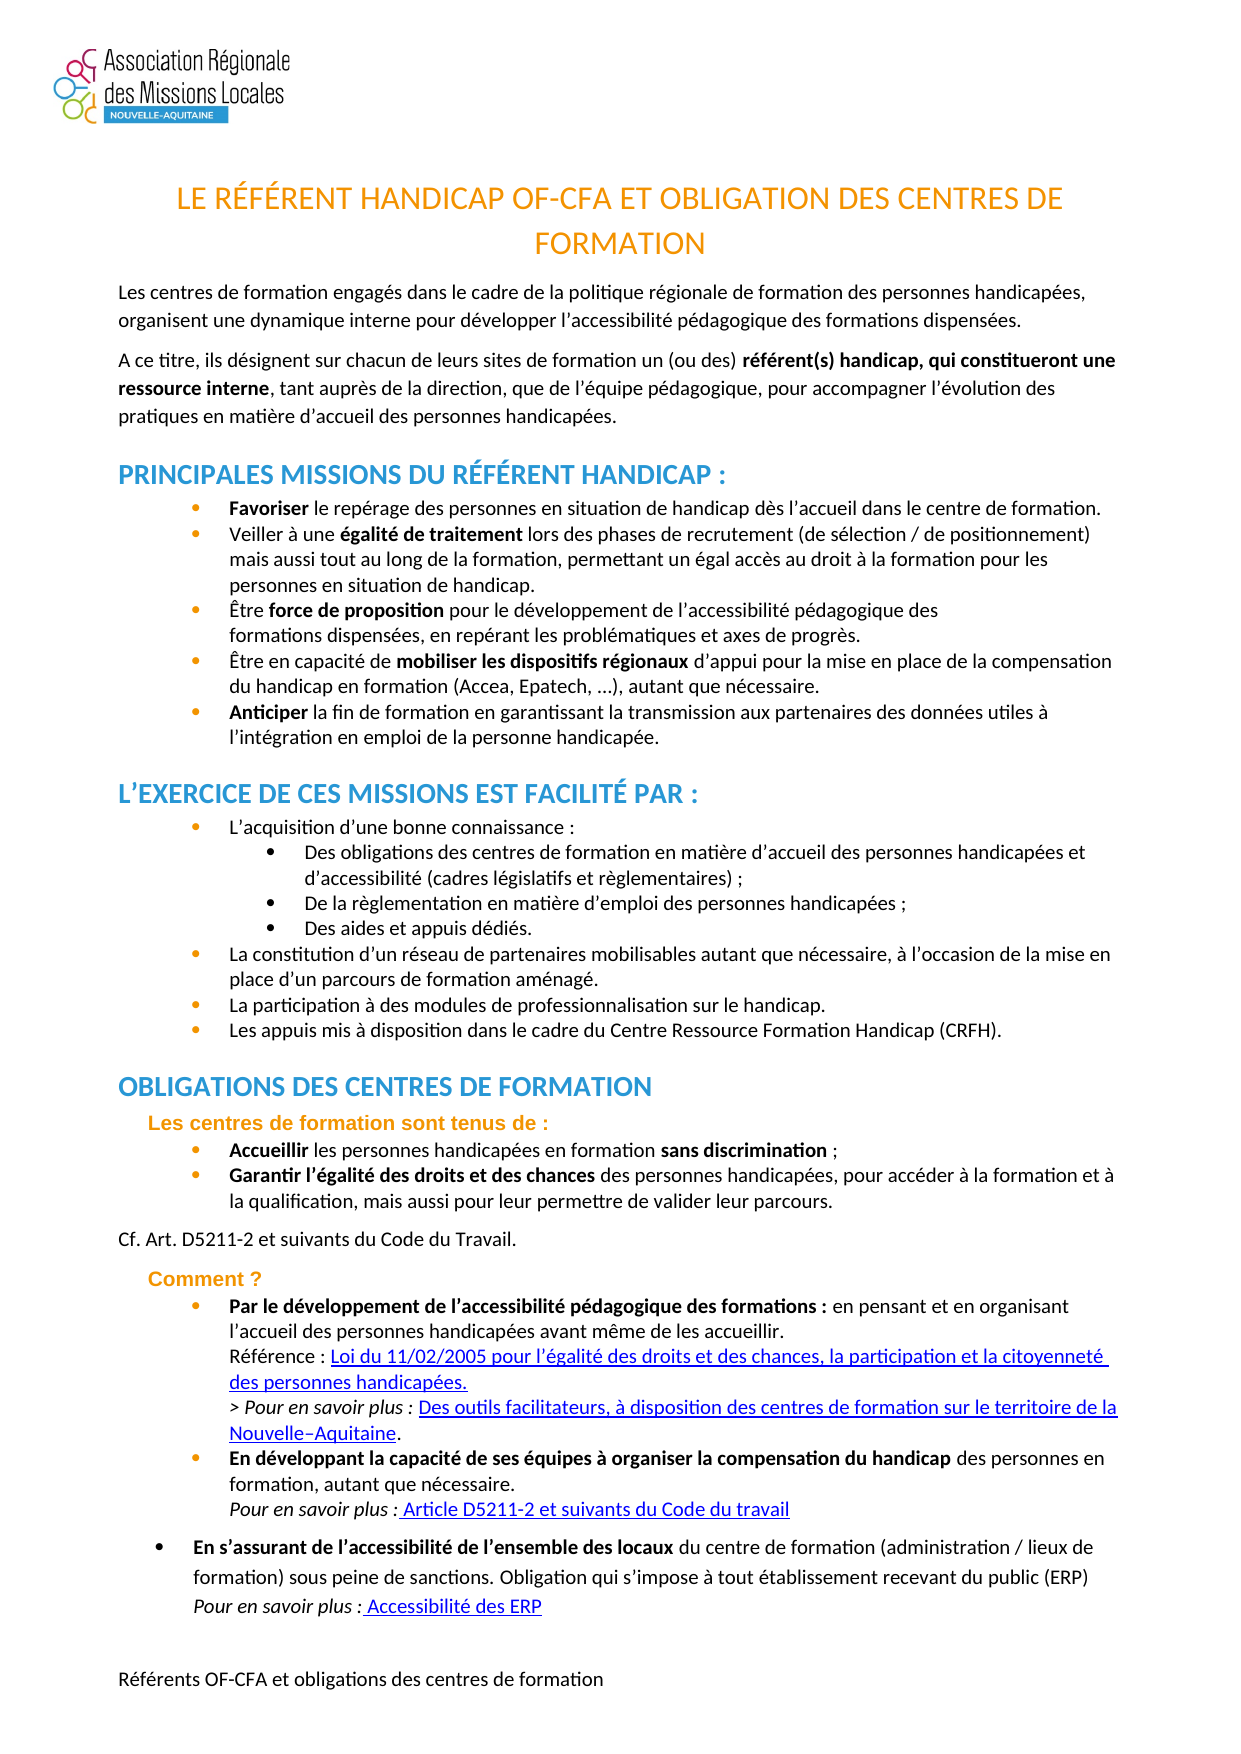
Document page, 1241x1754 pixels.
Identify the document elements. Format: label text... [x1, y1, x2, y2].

text En développant la capacité de ses équipes à organiser la compensation du handicap des personnes en formation, autant que nécessaire. Pour en savoir plus : Article D5211-2 et suivants du Code du travail [192, 1445, 1122, 1522]
text Anticiper la fin de formation en garantissant la transmission aux partenaires des données utiles à l’intégration en emploi de la personne handicapée. [192, 699, 1122, 750]
text Accueillir les personnes handicapées en formation sans discrimination ; [192, 1137, 1122, 1163]
subtitle Comment ? [148, 1266, 1122, 1290]
text Le référent handicap OF-cfa et obligation des centres de formation [118, 177, 1122, 263]
list Des aides et appuis dédiés. [267, 916, 1122, 941]
text Être force de proposition pour le développement de l’accessibilité pédagogique des formations dispensées, en repérant les problématiques et axes de progrès. [192, 597, 1122, 648]
list En s’assurant de l’accessibilité de l’ensemble des locaux du centre de formation (administration / lieux de formation) sous peine de sanctions. Obligation qui s’impose à tout établissement recevant du public (ERP) Pour en savoir plus : Accessibilité des ERP [156, 1534, 1122, 1619]
text Favoriser le repérage des personnes en situation de handicap dès l’accueil dans le centre de formation. [192, 496, 1122, 521]
subtitle Principales missions du référent handicap : [118, 456, 1122, 492]
subtitle Obligations des Centres de Formation [118, 1068, 1122, 1103]
text Les centres de formation engagés dans le cadre de la politique régionale de formation des personnes handicapées, organisent une dynamique interne pour développer l’accessibilité pédagogique des formations dispensées. [118, 279, 1122, 333]
text L’acquisition d’une bonne connaissance : [192, 814, 1122, 839]
picture [53, 49, 290, 124]
list Des obligations des centres de formation en matière d’accueil des personnes handicapées et d’accessibilité (cadres législatifs et règlementaires) ; [267, 839, 1122, 890]
text Les appuis mis à disposition dans le cadre du Centre Ressource Formation Handicap (CRFH). [192, 1017, 1122, 1043]
list De la règlementation en matière d’emploi des personnes handicapées ; [267, 890, 1122, 916]
text A ce titre, ils désignent sur chacun de leurs sites de formation un (ou des) référent(s) handicap, qui constitueront une ressource interne, tant auprès de la direction, que de l’équipe pédagogique, pour accompagner l’évolution des pratiques en matière d’accueil des personnes handicapées. [118, 348, 1122, 429]
text Par le développement de l’accessibilité pédagogique des formations : en pensant et en organisant l’accueil des personnes handicapées avant même de les accueillir. Référence : Loi du 11/02/2005 pour l’égalité des droits et des chances, la participation et la citoyenneté des personnes handicapées. > Pour en savoir plus : Des outils facilitateurs, à disposition des centres de formation sur le territoire de la Nouvelle–Aquitaine. [192, 1293, 1122, 1445]
text Être en capacité de mobiliser les dispositifs régionaux d’appui pour la mise en place de la compensation du handicap en formation (Accea, Epatech, …), autant que nécessaire. [192, 648, 1122, 699]
text Cf. Art. D5211-2 et suivants du Code du Travail. [118, 1226, 1122, 1251]
text Garantir l’égalité des droits et des chances des personnes handicapées, pour accéder à la formation et à la qualification, mais aussi pour leur permettre de valider leur parcours. [192, 1163, 1122, 1213]
subtitle Les centres de formation sont tenus de : [148, 1111, 1122, 1135]
text La constitution d’un réseau de partenaires mobilisables autant que nécessaire, à l’occasion de la mise en place d’un parcours de formation aménagé. [192, 941, 1122, 992]
text La participation à des modules de professionnalisation sur le handicap. [192, 992, 1122, 1017]
subtitle L’exercice de ces missions est facilité par : [118, 775, 1122, 810]
text Veiller à une égalité de traitement lors des phases de recrutement (de sélection / de positionnement) mais aussi tout au long de la formation, permettant un égal accès au droit à la formation pour les personnes en situation de handicap. [192, 521, 1122, 597]
